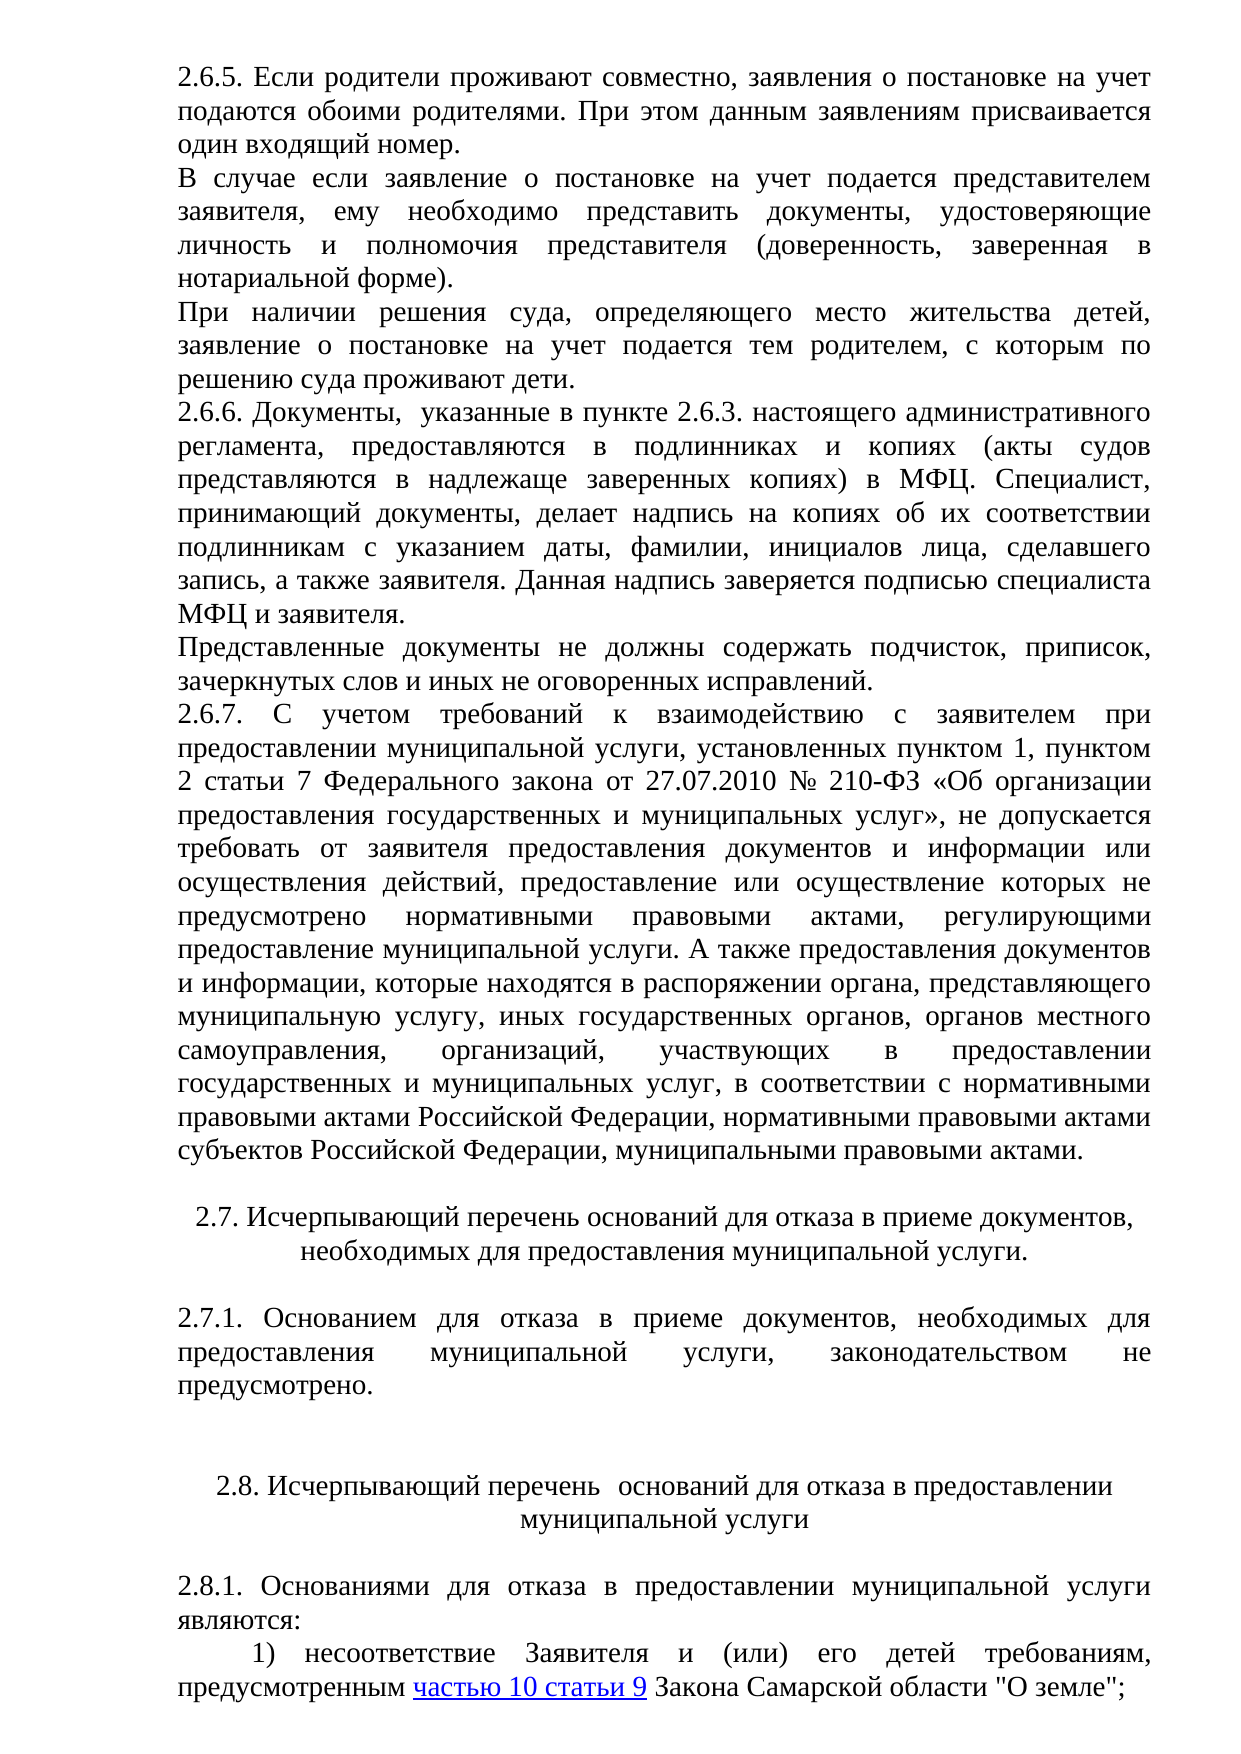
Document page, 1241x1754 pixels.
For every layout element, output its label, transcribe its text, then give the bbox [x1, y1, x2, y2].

text Представленные документы не должны содержать подчисток, приписок, зачеркнутых слов и иных не оговоренных исправлений. [177, 629, 1152, 696]
text 1) несоответствие Заявителя и (или) его детей требованиям, предусмотренным частью 10 статьи 9 Закона Самарской области "О земле"; [177, 1636, 1152, 1703]
text В случае если заявление о постановке на учет подается представителем заявителя, ему необходимо представить документы, удостоверяющие личность и полномочия представителя (доверенность, заверенная в нотариальной форме). [177, 160, 1152, 294]
text При наличии решения суда, определяющего место жительства детей, заявление о постановке на учет подается тем родителем, с которым по решению суда проживают дети. [177, 294, 1152, 394]
text 2.6.5. Если родители проживают совместно, заявления о постановке на учет подаются обоими родителями. При этом данным заявлениям присваивается один входящий номер. [177, 59, 1152, 160]
text 2.6.7. С учетом требований к взаимодействию с заявителем при предоставлении муниципальной услуги, установленных пунктом 1, пунктом 2 статьи 7 Федерального закона от 27.07.2010 № 210-ФЗ «Об организации предоставления государственных и муниципальных услуг», не допускается требовать от заявителя предоставления документов и информации или осуществления действий, предоставление или осуществление которых не предусмотрено нормативными правовыми актами, регулирующими предоставление муниципальной услуги. А также предоставления документов и информации, которые находятся в распоряжении органа, представляющего муниципальную услугу, иных государственных органов, органов местного самоуправления, организаций, участвующих в предоставлении государственных и муниципальных услуг, в соответствии с нормативными правовыми актами Российской Федерации, нормативными правовыми актами субъектов Российской Федерации, муниципальными правовыми актами. [177, 696, 1152, 1166]
text 2.7. Исчерпывающий перечень оснований для отказа в приеме документов, необходимых для предоставления муниципальной услуги. [177, 1199, 1152, 1267]
text 2.8.1. Основаниями для отказа в предоставлении муниципальной услуги являются: [177, 1568, 1152, 1636]
text 2.8. Исчерпывающий перечень оснований для отказа в предоставлении муниципальной услуги [177, 1468, 1152, 1535]
text 2.6.6. Документы, указанные в пункте 2.6.3. настоящего административного регламента, предоставляются в подлинниках и копиях (акты судов представляются в надлежаще заверенных копиях) в МФЦ. Специалист, принимающий документы, делает надпись на копиях об их соответствии подлинникам с указанием даты, фамилии, инициалов лица, сделавшего запись, а также заявителя. Данная надпись заверяется подписью специалиста МФЦ и заявителя. [177, 394, 1152, 629]
text 2.7.1. Основанием для отказа в приеме документов, необходимых для предоставления муниципальной услуги, законодательством не предусмотрено. [177, 1300, 1152, 1401]
